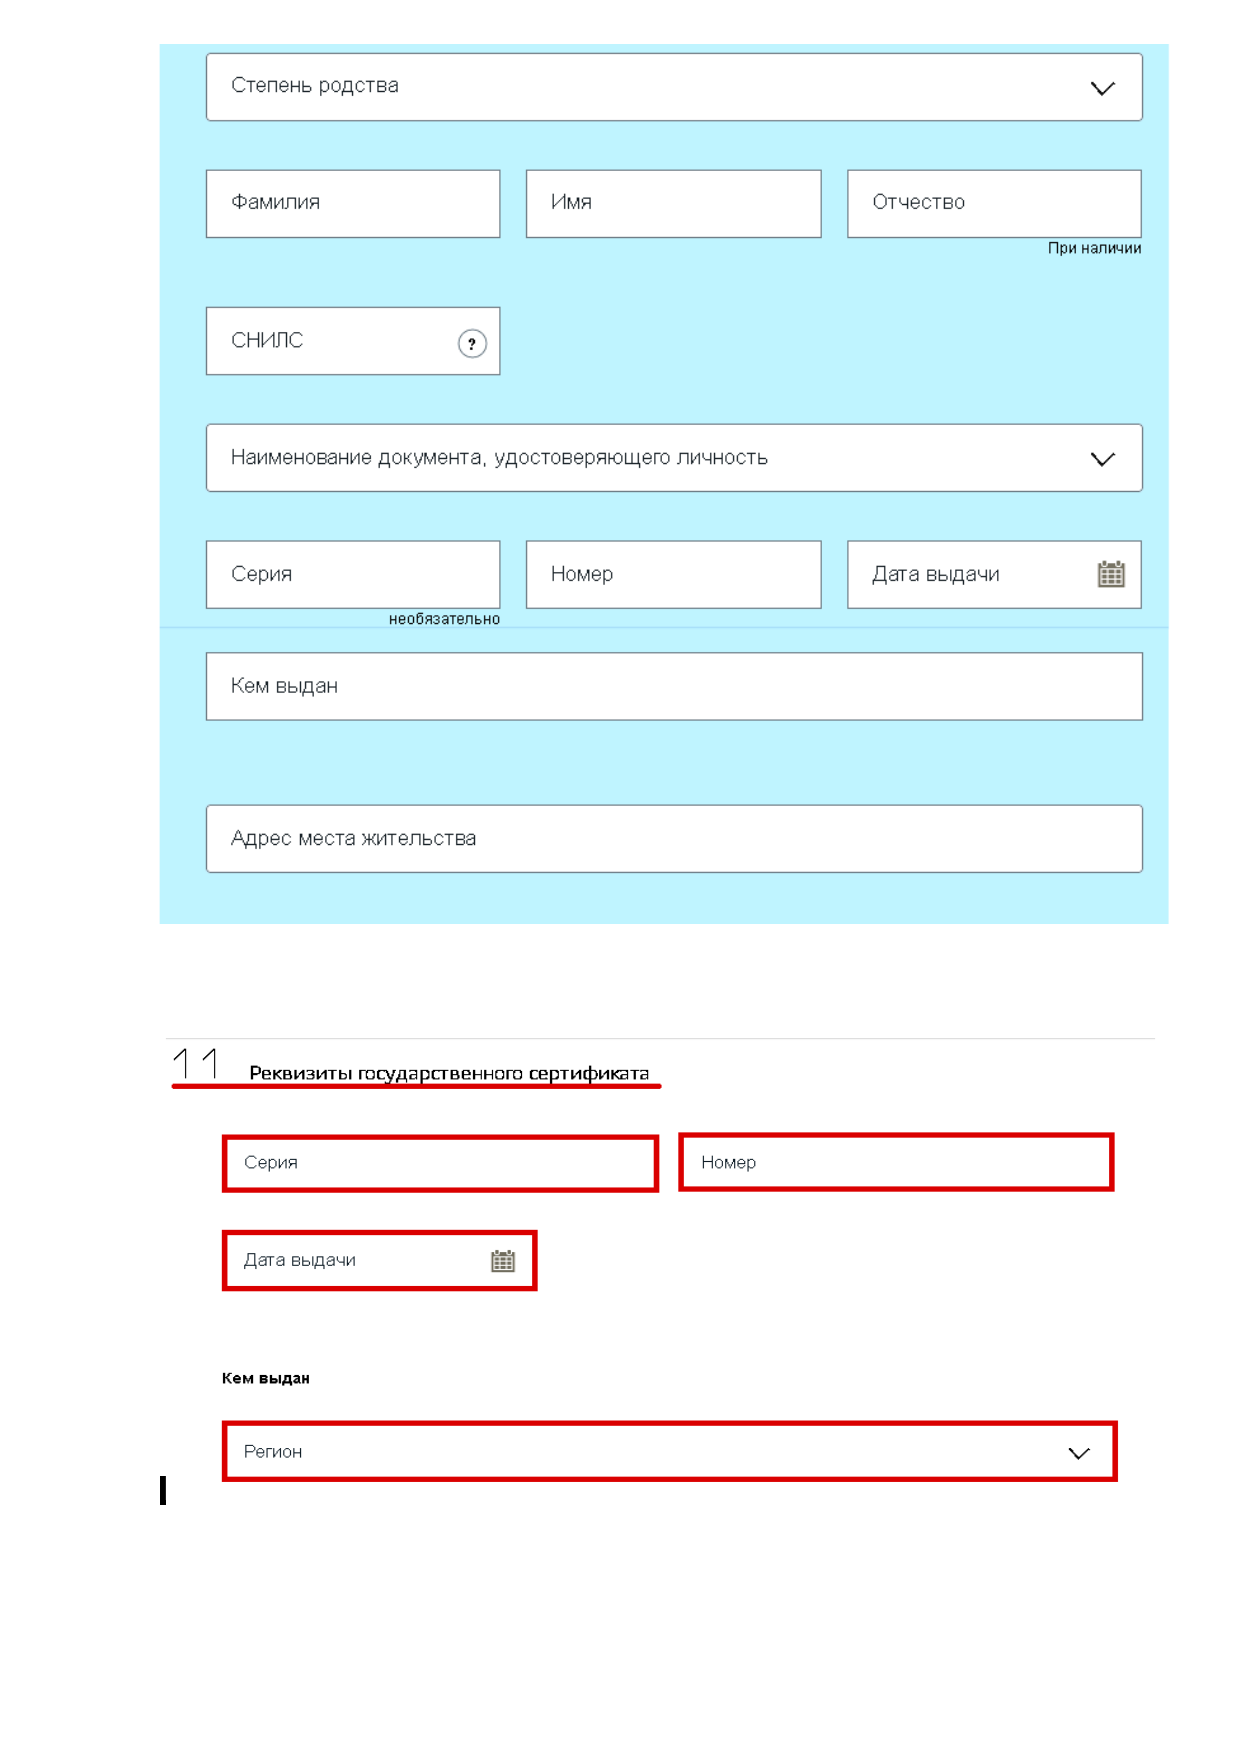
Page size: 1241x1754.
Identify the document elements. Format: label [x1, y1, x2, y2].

picture [165, 1037, 1156, 1500]
picture [159, 44, 1170, 924]
